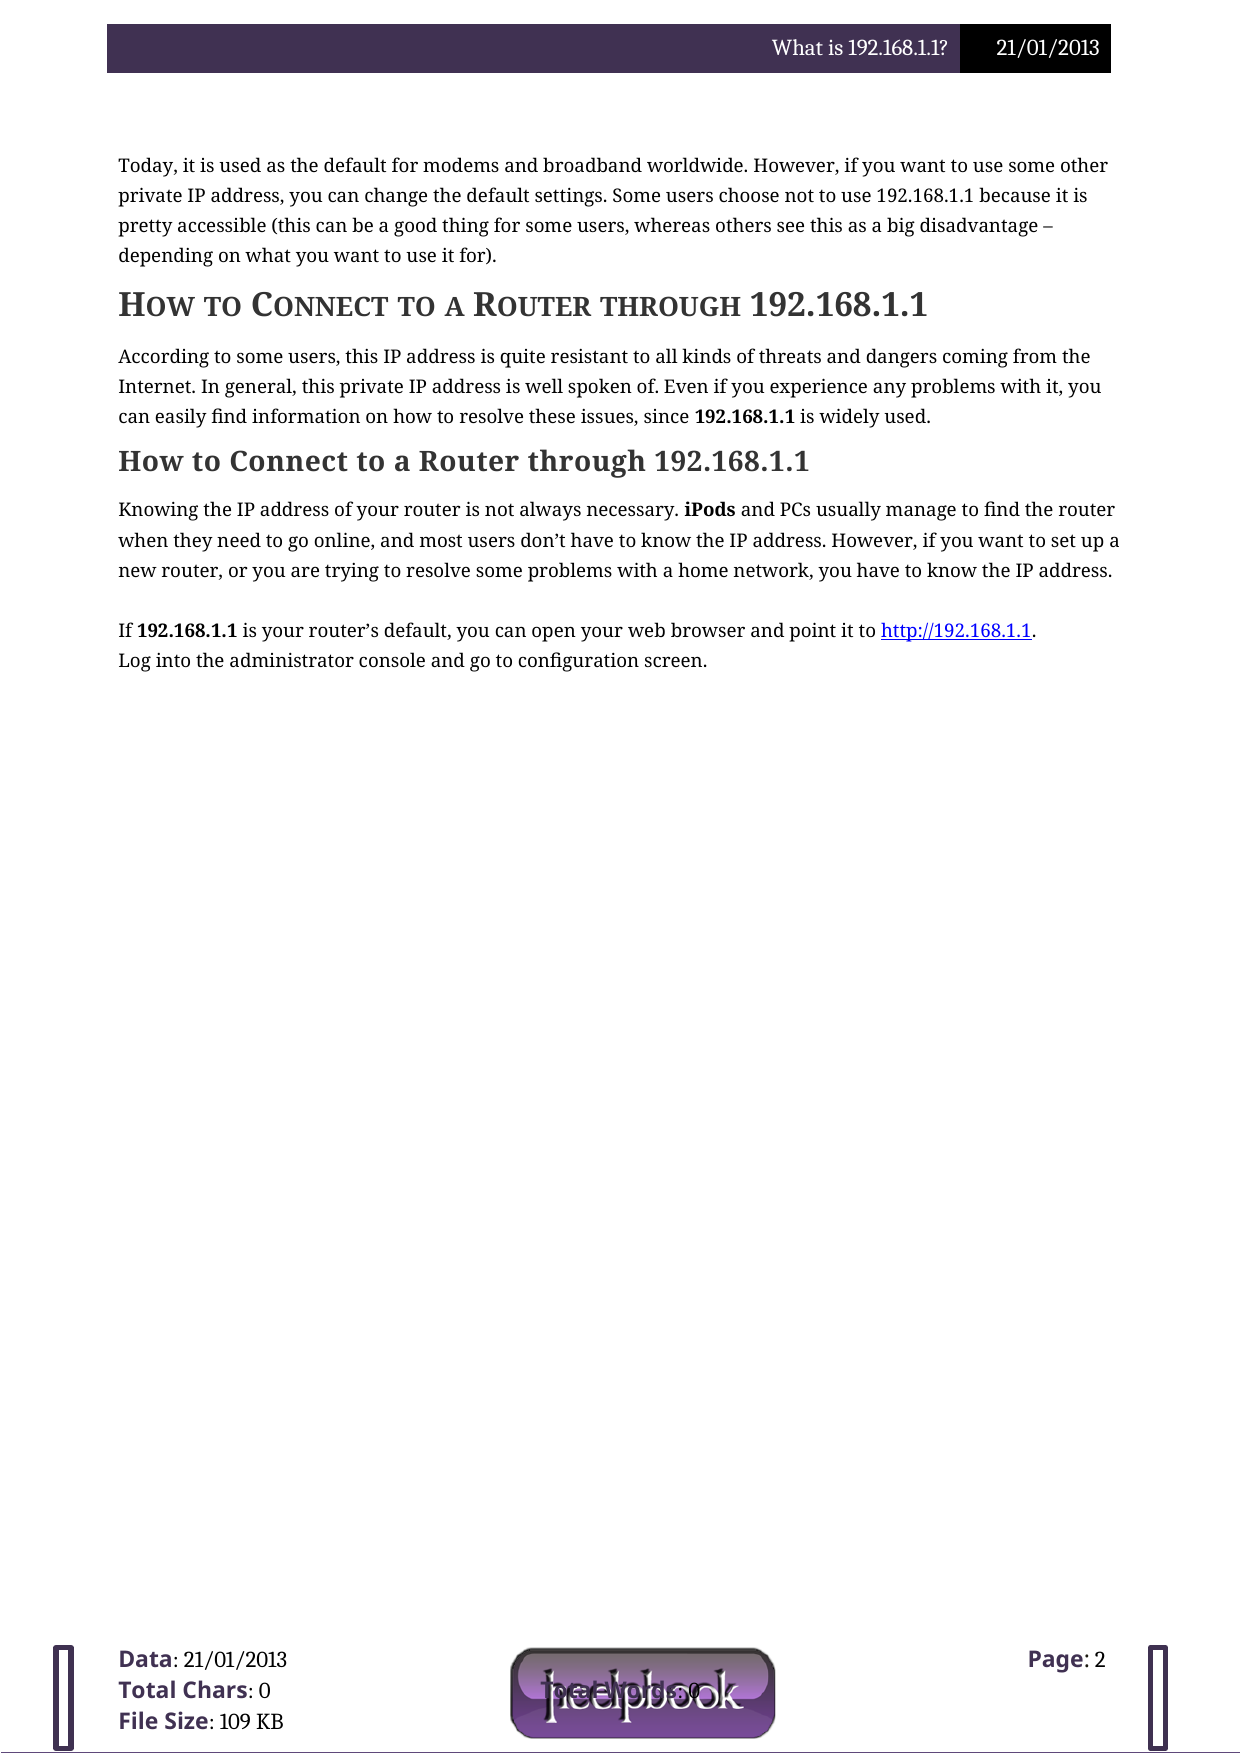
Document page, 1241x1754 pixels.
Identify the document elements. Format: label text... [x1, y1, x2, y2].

subtitle How to Connect to a Router through 192.168.1.1 [118, 441, 1122, 480]
text Knowing the IP address of your router is not always necessary. iPods and PCs usually manage to find the router when they need to go online, and most users don’t have to know the IP address. However, if you want to set up a new router, or you are trying to resolve some problems with a home network, you have to know the IP address. [118, 492, 1122, 582]
text If 192.168.1.1 is your router’s default, you can open your web browser and point it to http://192.168.1.1. [118, 613, 1122, 643]
text According to some users, this IP address is quite resistant to all kinds of threats and dangers coming from the Internet. In general, this private IP address is well spoken of. Even if you experience any problems with it, you can easily find information on how to resolve these issues, since 192.168.1.1 is widely used. [118, 338, 1122, 429]
text Today, it is used as the default for modems and broadband worldwide. However, if you want to use some other private IP address, you can change the default settings. Some users choose not to use 192.168.1.1 because it is pretty accessible (this can be a good thing for some users, whereas others see this as a big disadvantage – depending on what you want to use it for). [118, 148, 1122, 268]
subtitle How to Connect to a Router through 192.168.1.1 [118, 281, 1122, 326]
picture [510, 1647, 776, 1739]
text Log into the administrator console and go to configuration screen. [118, 643, 1122, 673]
